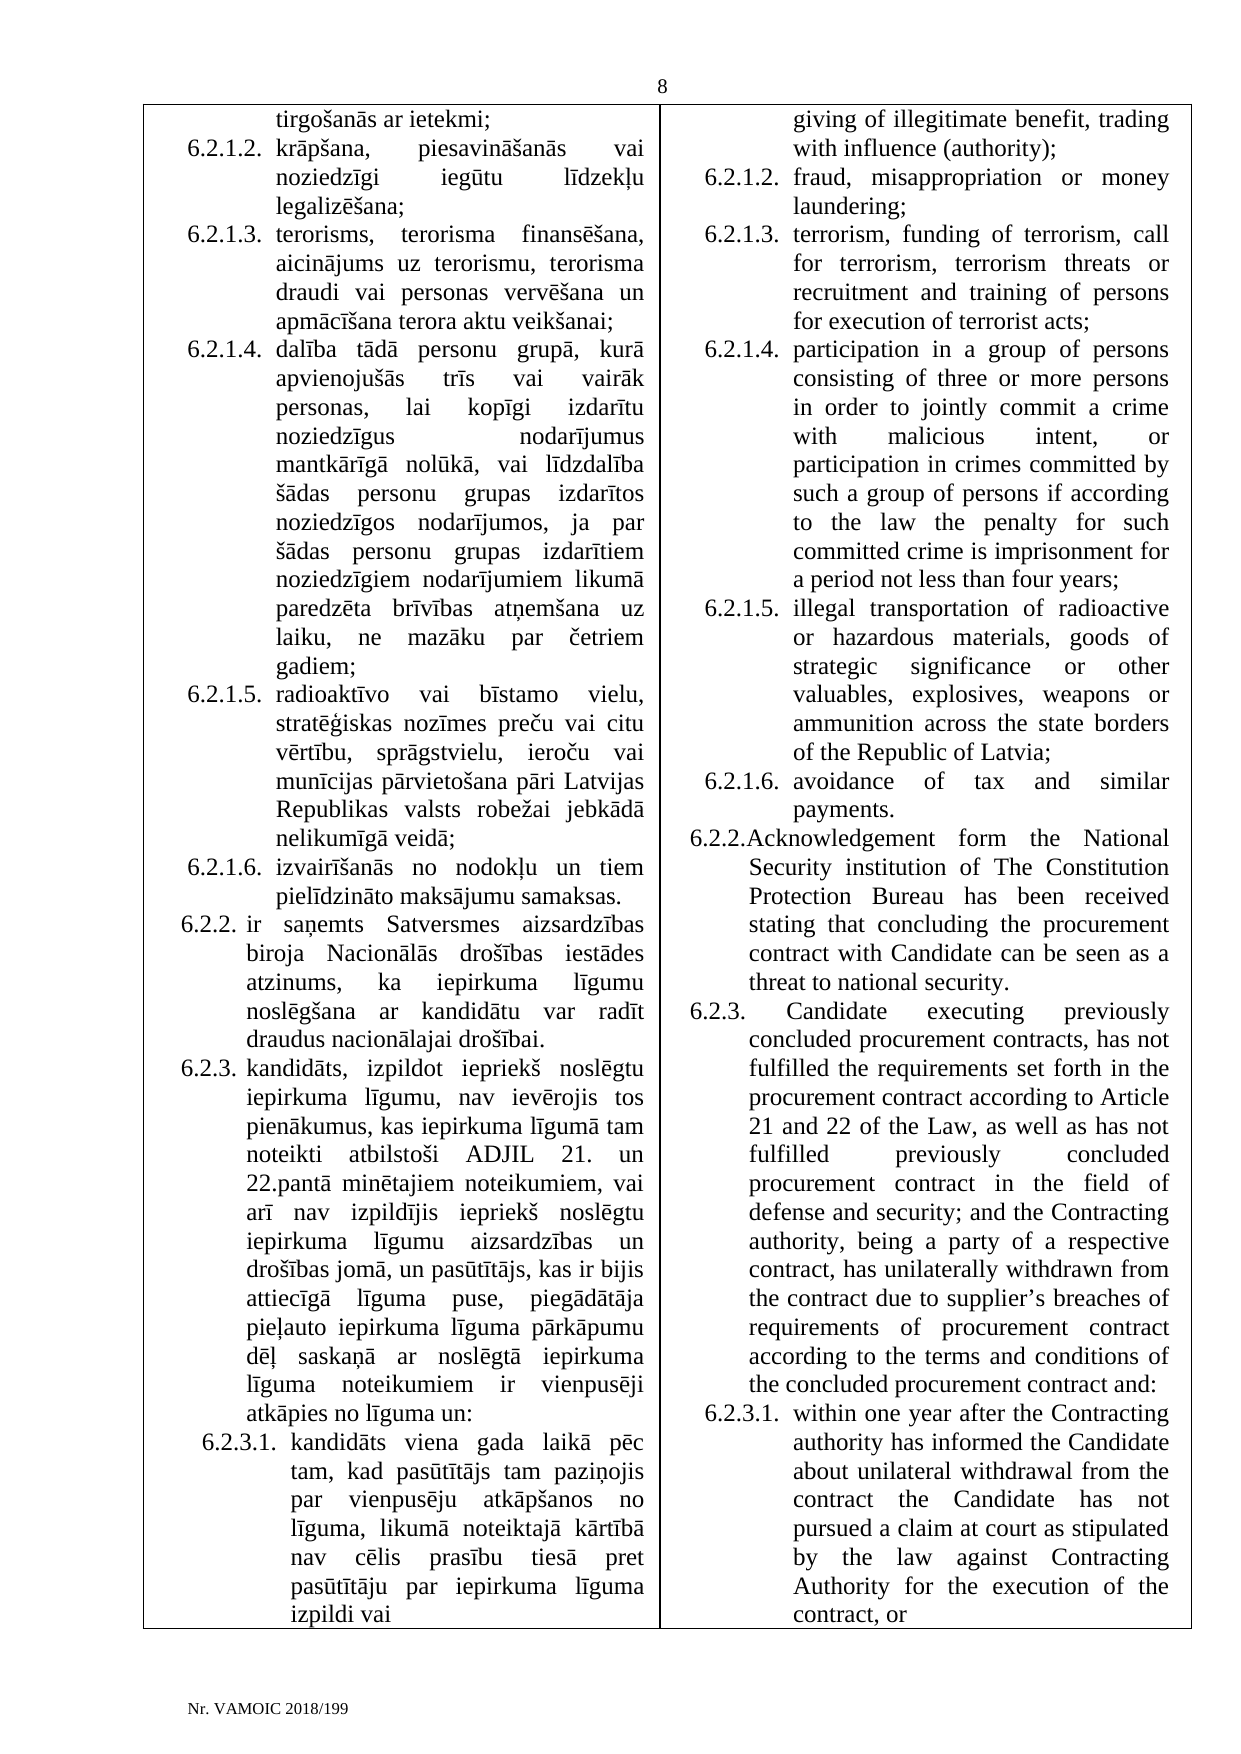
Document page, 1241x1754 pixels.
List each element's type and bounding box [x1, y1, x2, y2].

table_cell [144, 105, 659, 1628]
table_cell [661, 105, 1191, 1628]
